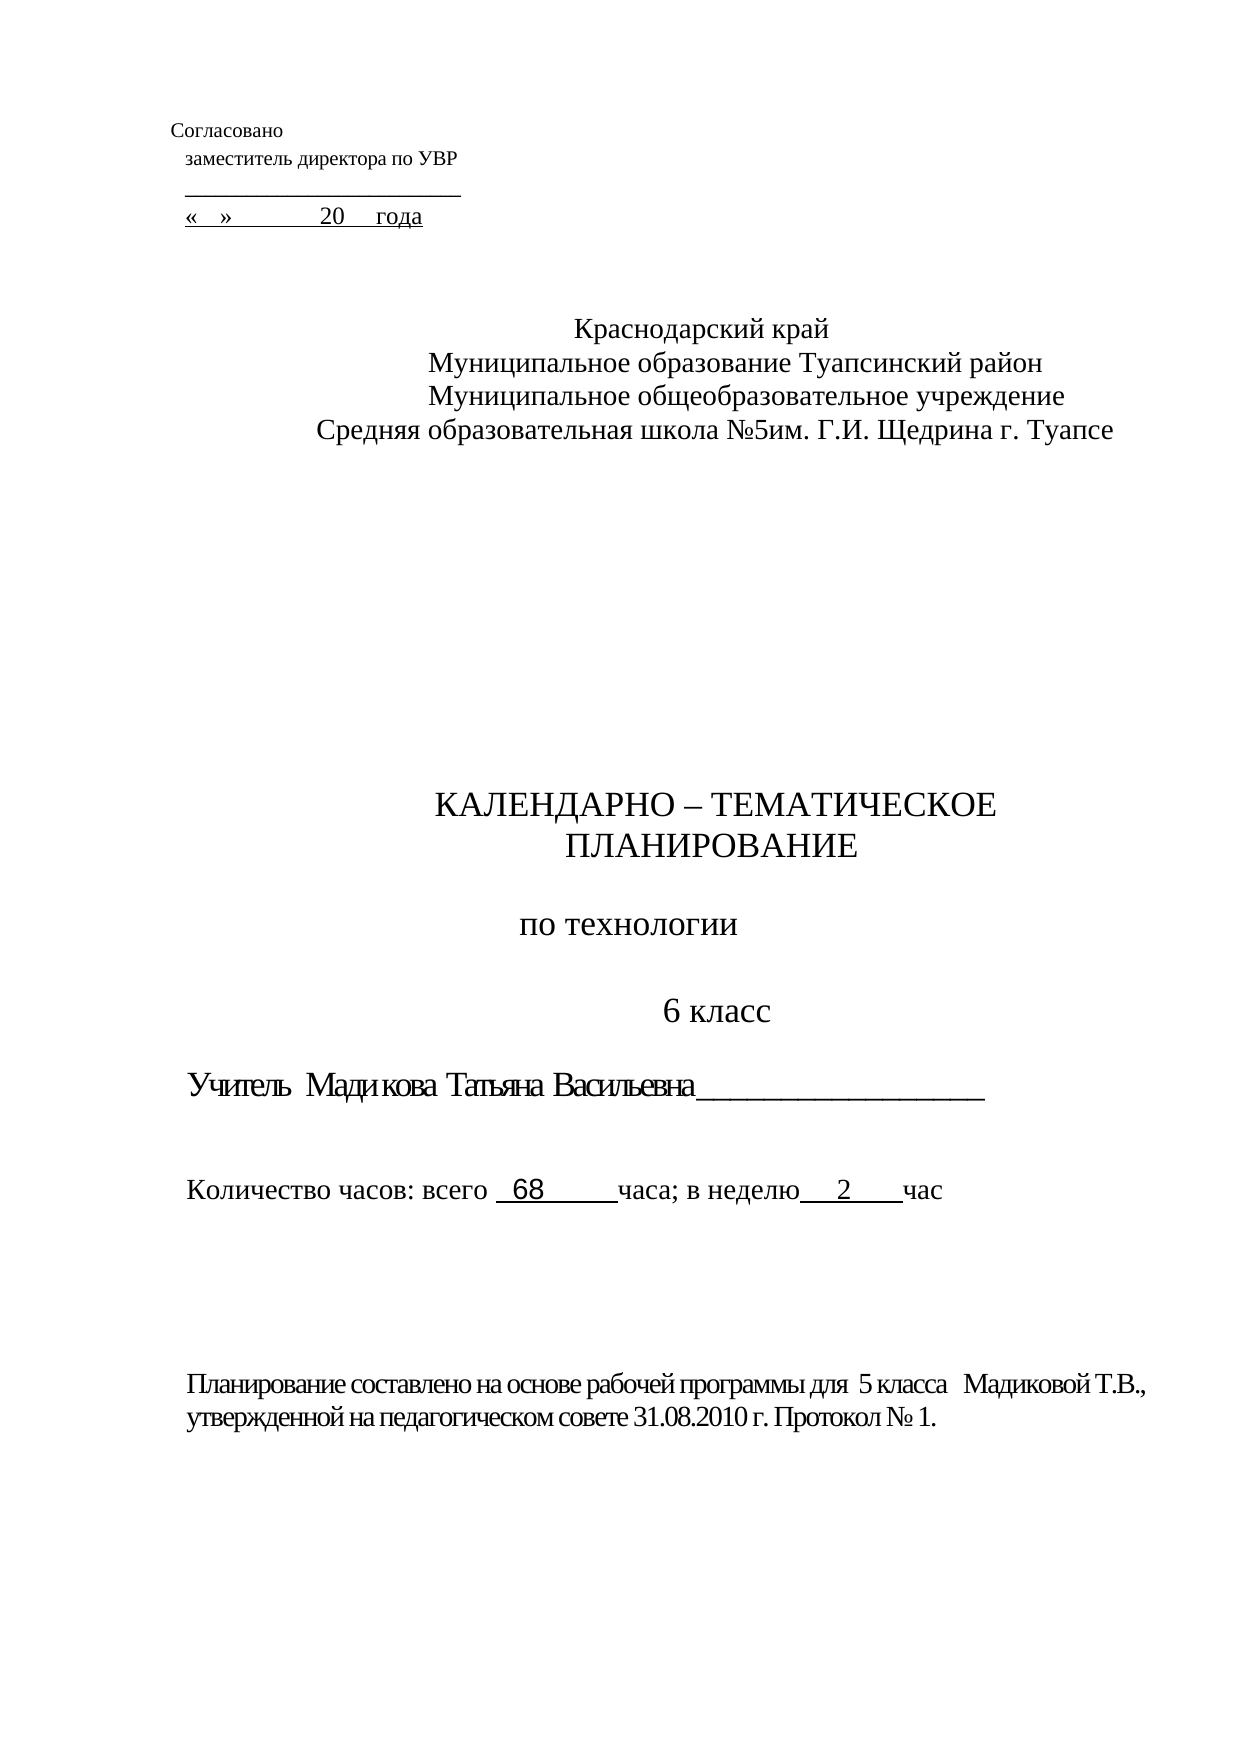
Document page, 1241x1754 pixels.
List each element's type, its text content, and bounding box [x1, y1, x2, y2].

text ___________________________ [185, 171, 1217, 201]
text Учитель Мади кова Татьяна Васильевна [186, 1063, 1196, 1104]
text 6 класс [663, 953, 1196, 1040]
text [129, 118, 1174, 142]
text Краснодарский край [428, 311, 1196, 345]
text Муниципальное образование Туапсинский район [428, 345, 1196, 378]
text Средняя образовательная школа №5им. Г.И. Щедрина г. Туапсе [185, 412, 1196, 445]
text Количество часов: всего 68 часа; в неделю 2 час [186, 1172, 1196, 1206]
text « » 20 года [185, 201, 1196, 229]
text по технологии [519, 865, 1196, 953]
text Планирование составлено на основе рабочей программы для 5 класса Мадиковой Т.В., утвержденной на педагогическом совете 31.08.2010 г. Протокол № 1. [186, 1366, 1196, 1433]
text Муниципальное общеобразовательное учреждение [428, 378, 1196, 412]
text заместитель директора по УВР [185, 142, 1217, 171]
text КАЛЕНДАРНО – ТЕМАТИЧЕСКОЕ ПЛАНИРОВАНИЕ [228, 783, 1196, 865]
